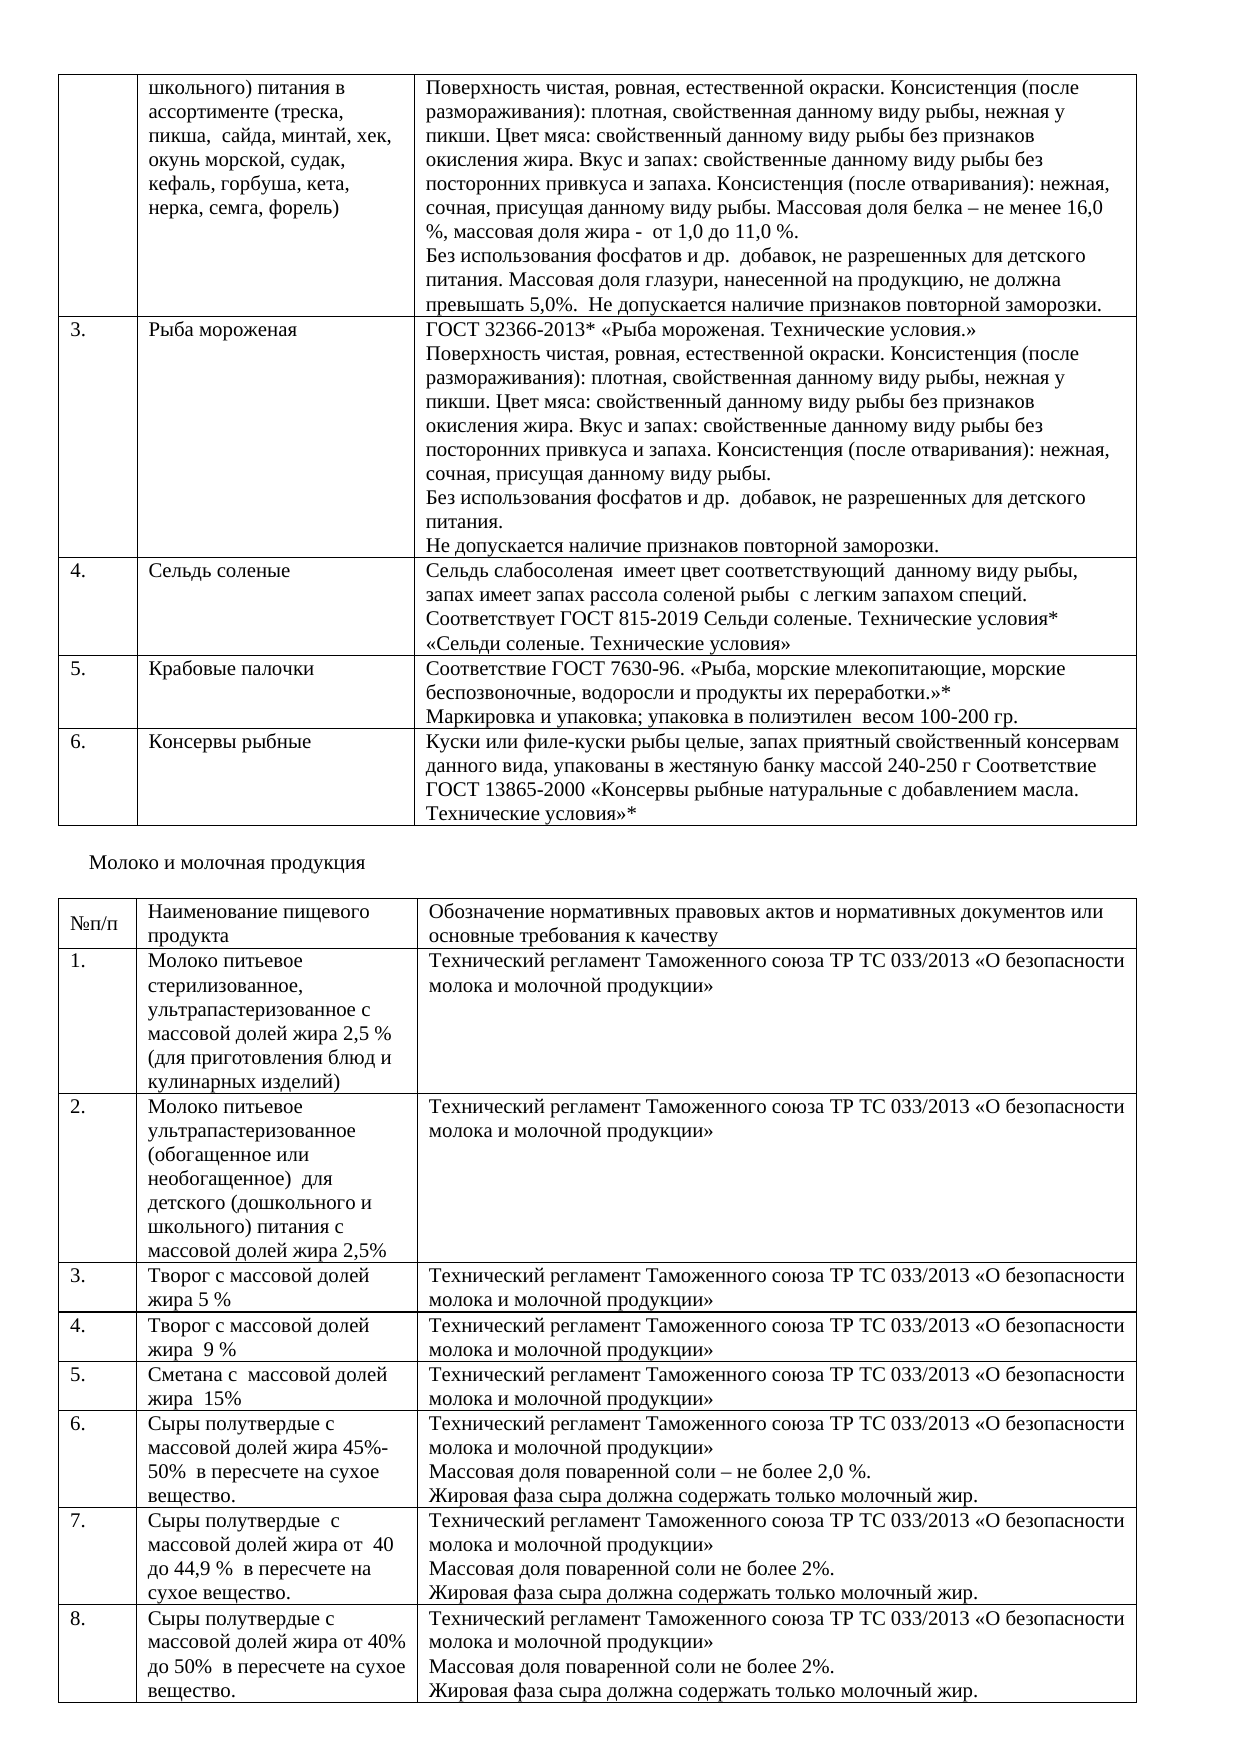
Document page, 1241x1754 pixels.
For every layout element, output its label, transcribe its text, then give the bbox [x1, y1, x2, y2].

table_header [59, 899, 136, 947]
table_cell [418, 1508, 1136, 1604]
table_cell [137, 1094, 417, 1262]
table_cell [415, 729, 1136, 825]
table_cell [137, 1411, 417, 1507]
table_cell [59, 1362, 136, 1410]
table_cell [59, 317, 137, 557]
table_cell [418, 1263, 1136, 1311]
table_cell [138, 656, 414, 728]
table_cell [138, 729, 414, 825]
text Молоко и молочная продукция [88, 850, 1167, 874]
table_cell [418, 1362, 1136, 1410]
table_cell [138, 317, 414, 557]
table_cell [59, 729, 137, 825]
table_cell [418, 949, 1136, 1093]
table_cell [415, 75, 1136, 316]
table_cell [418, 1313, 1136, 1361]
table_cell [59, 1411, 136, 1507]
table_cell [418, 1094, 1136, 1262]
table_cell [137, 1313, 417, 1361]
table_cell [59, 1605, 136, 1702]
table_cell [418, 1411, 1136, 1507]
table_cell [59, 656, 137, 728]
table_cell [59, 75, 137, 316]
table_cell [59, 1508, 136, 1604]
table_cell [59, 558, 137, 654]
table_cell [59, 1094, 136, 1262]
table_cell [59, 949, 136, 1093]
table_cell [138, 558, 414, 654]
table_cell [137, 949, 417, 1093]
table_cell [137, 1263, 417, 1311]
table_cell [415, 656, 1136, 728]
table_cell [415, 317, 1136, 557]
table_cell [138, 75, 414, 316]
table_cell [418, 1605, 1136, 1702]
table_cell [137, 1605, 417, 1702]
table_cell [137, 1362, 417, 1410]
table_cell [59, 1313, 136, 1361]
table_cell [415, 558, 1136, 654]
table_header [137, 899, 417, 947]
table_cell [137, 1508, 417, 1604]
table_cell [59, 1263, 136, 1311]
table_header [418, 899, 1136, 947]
